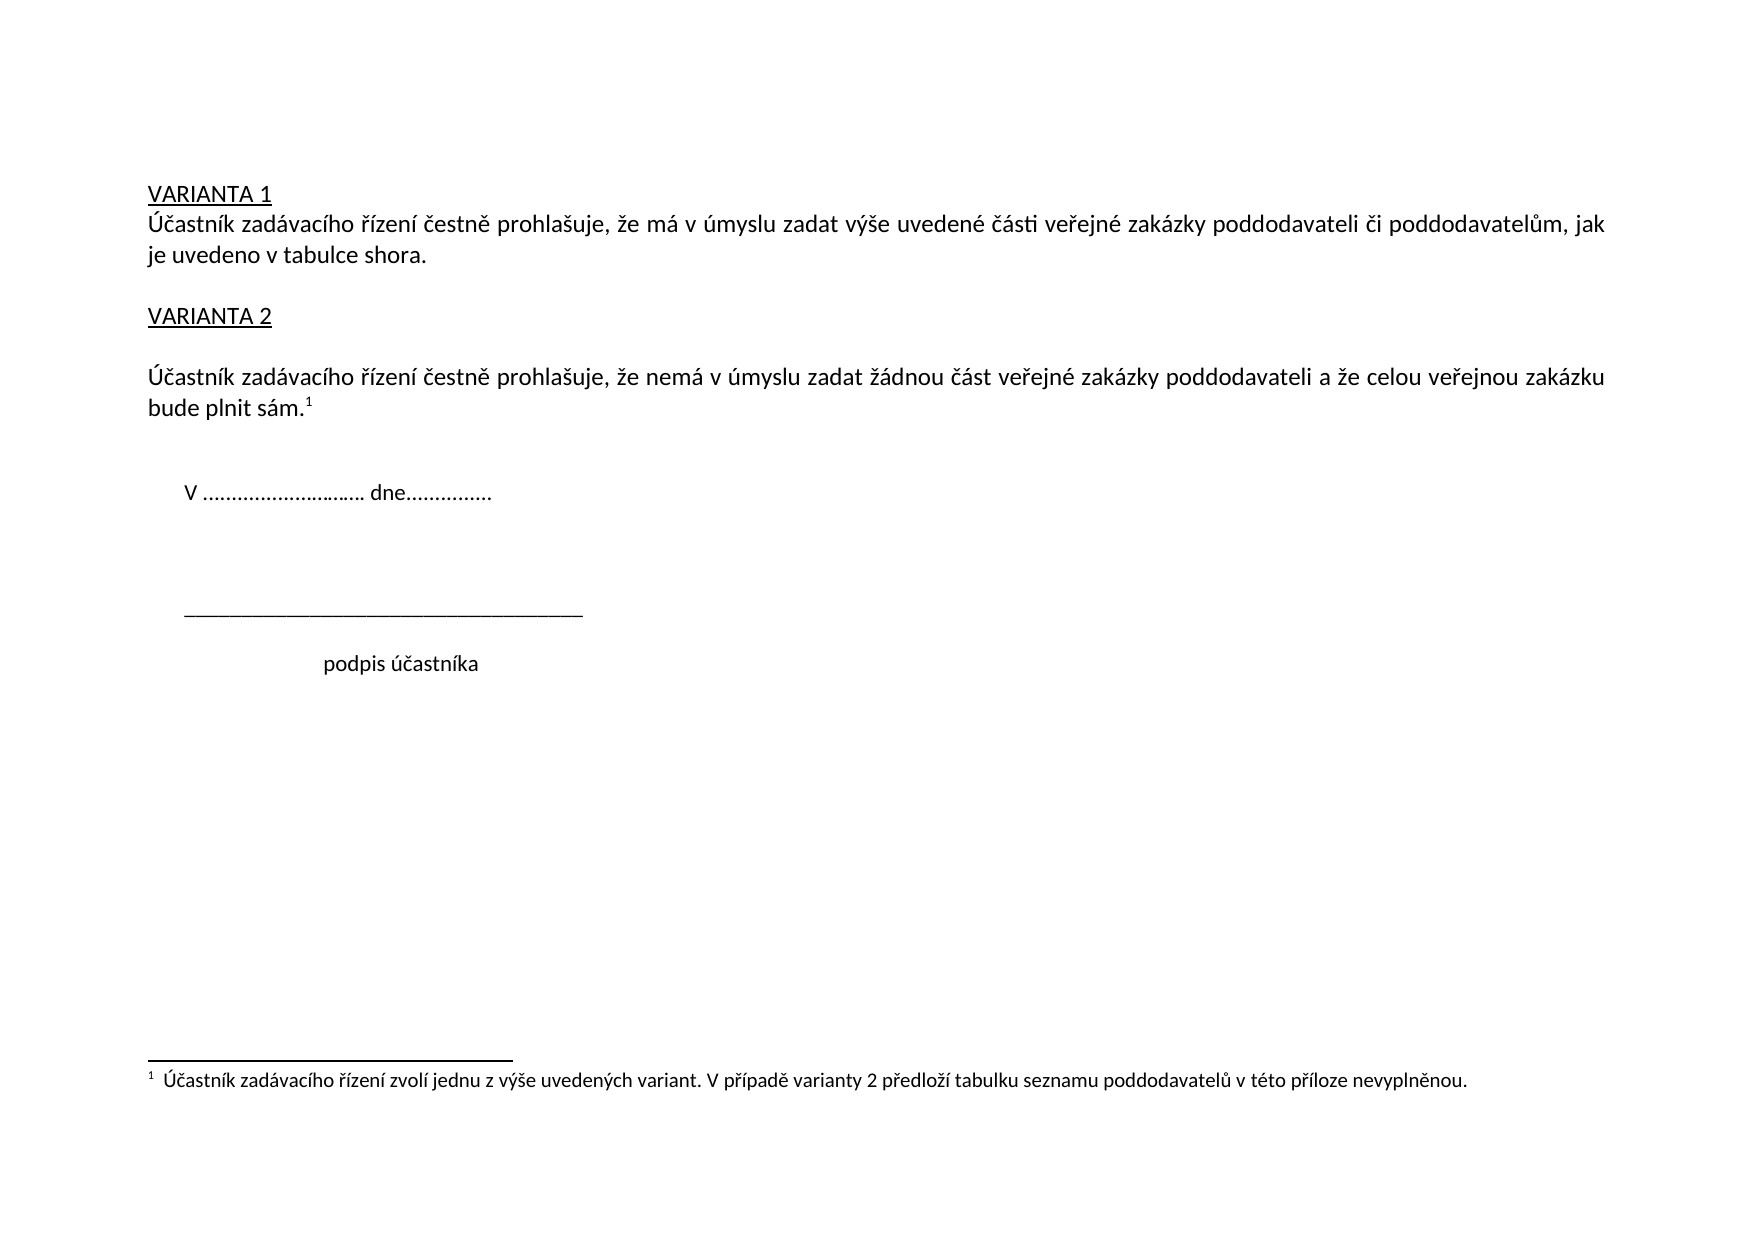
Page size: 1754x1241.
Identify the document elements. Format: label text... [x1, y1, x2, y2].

text Účastník zadávacího řízení čestně prohlašuje, že má v úmyslu zadat výše uvedené části veřejné zakázky poddodavateli či poddodavatelům, jak je uvedeno v tabulce shora. [148, 209, 1606, 270]
text ___________________________________ [183, 592, 1606, 620]
text Účastník zadávacího řízení čestně prohlašuje, že nemá v úmyslu zadat žádnou část veřejné zakázky poddodavateli a že celou veřejnou zakázku bude plnit sám. [148, 361, 1606, 422]
text VARIANTA 1 [148, 178, 1606, 209]
text VARIANTA 2 [148, 300, 1606, 331]
text podpis účastníka [183, 649, 1606, 677]
text V ...................………. dne............... [183, 478, 1606, 506]
